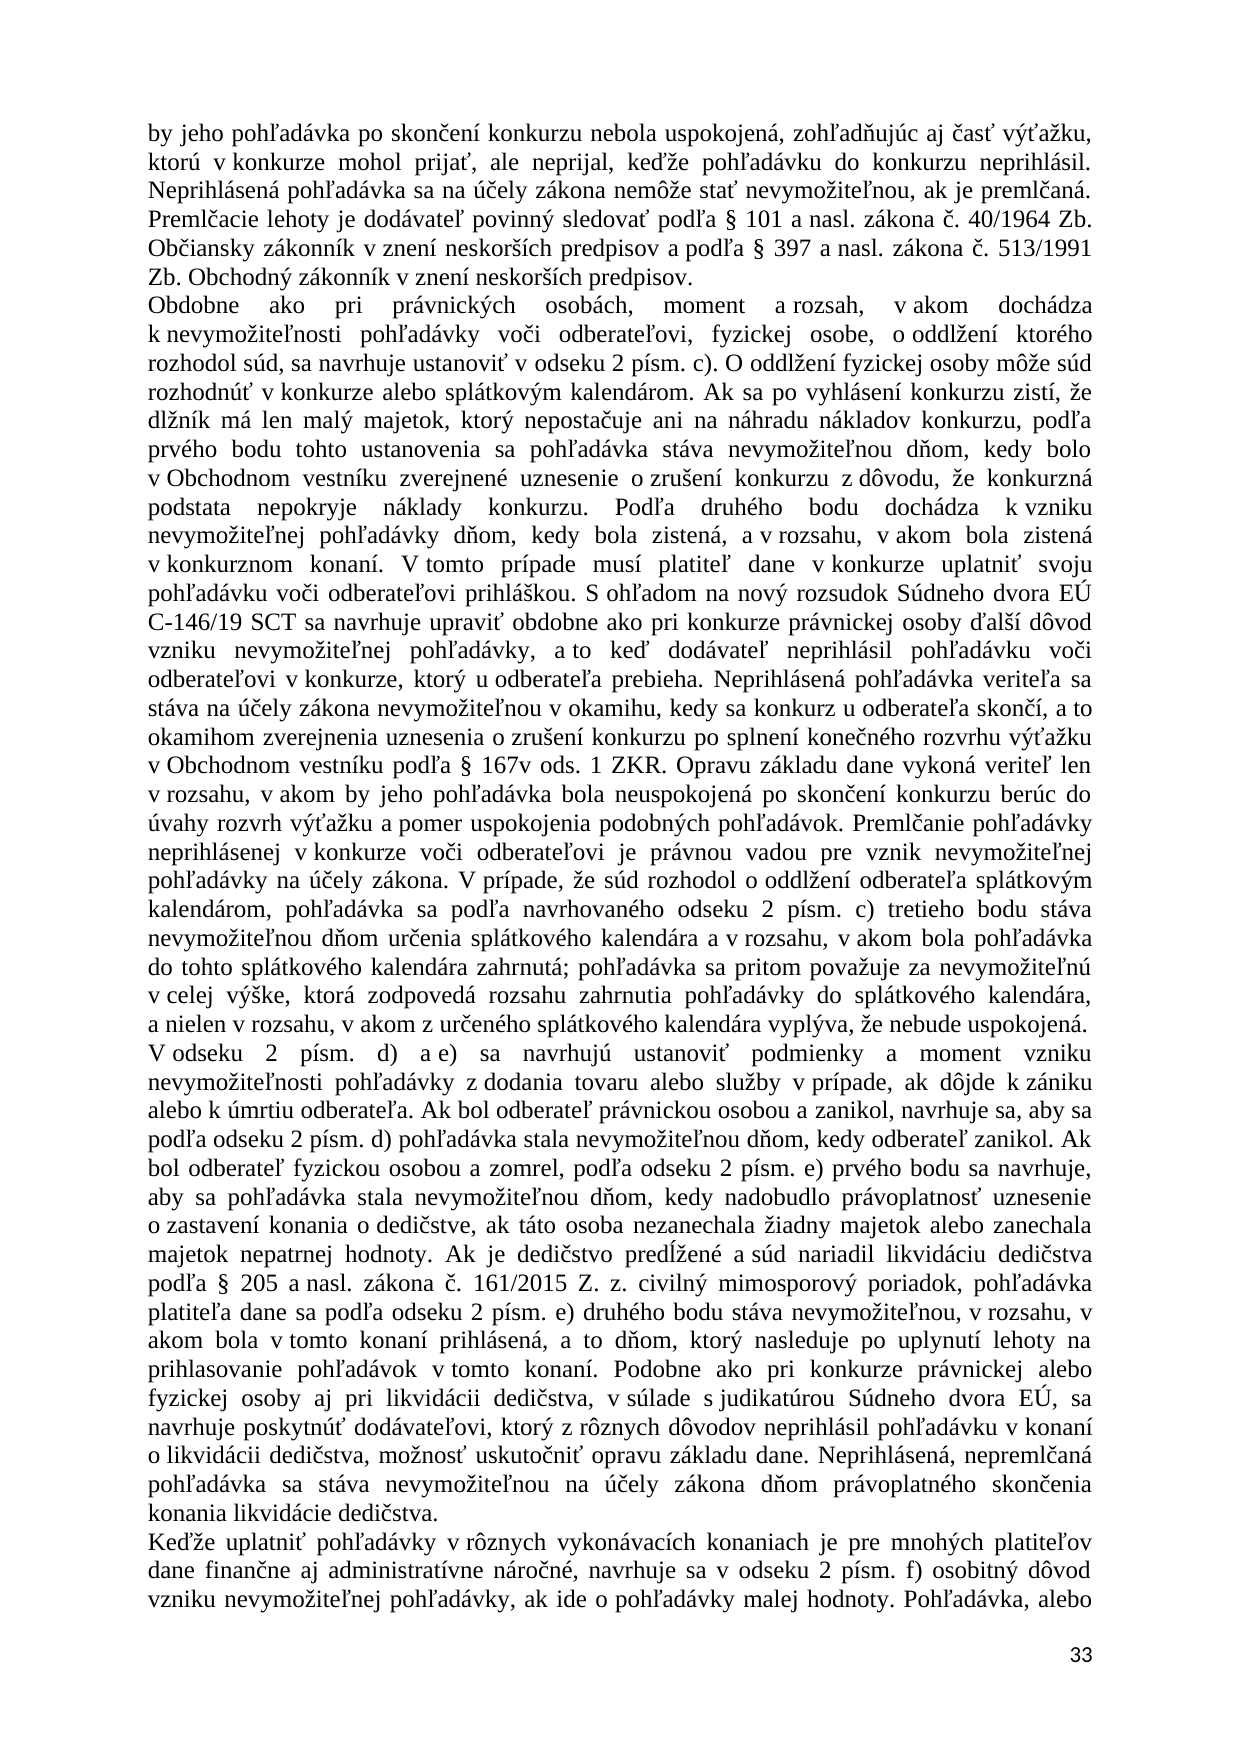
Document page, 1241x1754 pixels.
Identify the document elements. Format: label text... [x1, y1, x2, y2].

text V odseku 2 písm. d) a e) sa navrhujú ustanoviť podmienky a moment vzniku nevymožiteľnosti pohľadávky z dodania tovaru alebo služby v prípade, ak dôjde k zániku alebo k úmrtiu odberateľa. Ak bol odberateľ právnickou osobou a zanikol, navrhuje sa, aby sa podľa odseku 2 písm. d) pohľadávka stala nevymožiteľnou dňom, kedy odberateľ zanikol. Ak bol odberateľ fyzickou osobou a zomrel, podľa odseku 2 písm. e) prvého bodu sa navrhuje, aby sa pohľadávka stala nevymožiteľnou dňom, kedy nadobudlo právoplatnosť uznesenie o zastavení konania o dedičstve, ak táto osoba nezanechala žiadny majetok alebo zanechala majetok nepatrnej hodnoty. Ak je dedičstvo predĺžené a súd nariadil likvidáciu dedičstva podľa § 205 a nasl. zákona č. 161/2015 Z. z. civilný mimosporový poriadok, pohľadávka platiteľa dane sa podľa odseku 2 písm. e) druhého bodu stáva nevymožiteľnou, v rozsahu, v akom bola v tomto konaní prihlásená, a to dňom, ktorý nasleduje po uplynutí lehoty na prihlasovanie pohľadávok v tomto konaní. Podobne ako pri konkurze právnickej alebo fyzickej osoby aj pri likvidácii dedičstva, v súlade s judikatúrou Súdneho dvora EÚ, sa navrhuje poskytnúť dodávateľovi, ktorý z rôznych dôvodov neprihlásil pohľadávku v konaní o likvidácii dedičstva, možnosť uskutočniť opravu základu dane. Neprihlásená, nepremlčaná pohľadávka sa stáva nevymožiteľnou na účely zákona dňom právoplatného skončenia konania likvidácie dedičstva. [148, 1038, 1092, 1527]
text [148, 118, 1092, 291]
text Obdobne ako pri právnických osobách, moment a rozsah, v akom dochádza k nevymožiteľnosti pohľadávky voči odberateľovi, fyzickej osobe, o oddlžení ktorého rozhodol súd, sa navrhuje ustanoviť v odseku 2 písm. c). O oddlžení fyzickej osoby môže súd rozhodnúť v konkurze alebo splátkovým kalendárom. Ak sa po vyhlásení konkurzu zistí, že dlžník má len malý majetok, ktorý nepostačuje ani na náhradu nákladov konkurzu, podľa prvého bodu tohto ustanovenia sa pohľadávka stáva nevymožiteľnou dňom, kedy bolo v Obchodnom vestníku zverejnené uznesenie o zrušení konkurzu z dôvodu, že konkurzná podstata nepokryje náklady konkurzu. Podľa druhého bodu dochádza k vzniku nevymožiteľnej pohľadávky dňom, kedy bola zistená, a v rozsahu, v akom bola zistená v konkurznom konaní. V tomto prípade musí platiteľ dane v konkurze uplatniť svoju pohľadávku voči odberateľovi prihláškou. S ohľadom na nový rozsudok Súdneho dvora EÚ C-146/19 SCT sa navrhuje upraviť obdobne ako pri konkurze právnickej osoby ďalší dôvod vzniku nevymožiteľnej pohľadávky, a to keď dodávateľ neprihlásil pohľadávku voči odberateľovi v konkurze, ktorý u odberateľa prebieha. Neprihlásená pohľadávka veriteľa sa stáva na účely zákona nevymožiteľnou v okamihu, kedy sa konkurz u odberateľa skončí, a to okamihom zverejnenia uznesenia o zrušení konkurzu po splnení konečného rozvrhu výťažku v Obchodnom vestníku podľa § 167v ods. 1 ZKR. Opravu základu dane vykoná veriteľ len v rozsahu, v akom by jeho pohľadávka bola neuspokojená po skončení konkurzu berúc do úvahy rozvrh výťažku a pomer uspokojenia podobných pohľadávok. Premlčanie pohľadávky neprihlásenej v konkurze voči odberateľovi je právnou vadou pre vznik nevymožiteľnej pohľadávky na účely zákona. V prípade, že súd rozhodol o oddlžení odberateľa splátkovým kalendárom, pohľadávka sa podľa navrhovaného odseku 2 písm. c) tretieho bodu stáva nevymožiteľnou dňom určenia splátkového kalendára a v rozsahu, v akom bola pohľadávka do tohto splátkového kalendára zahrnutá; pohľadávka sa pritom považuje za nevymožiteľnú v celej výške, ktorá zodpovedá rozsahu zahrnutia pohľadávky do splátkového kalendára, a nielen v rozsahu, v akom z určeného splátkového kalendára vyplýva, že nebude uspokojená. [148, 291, 1092, 1038]
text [148, 1527, 1092, 1613]
